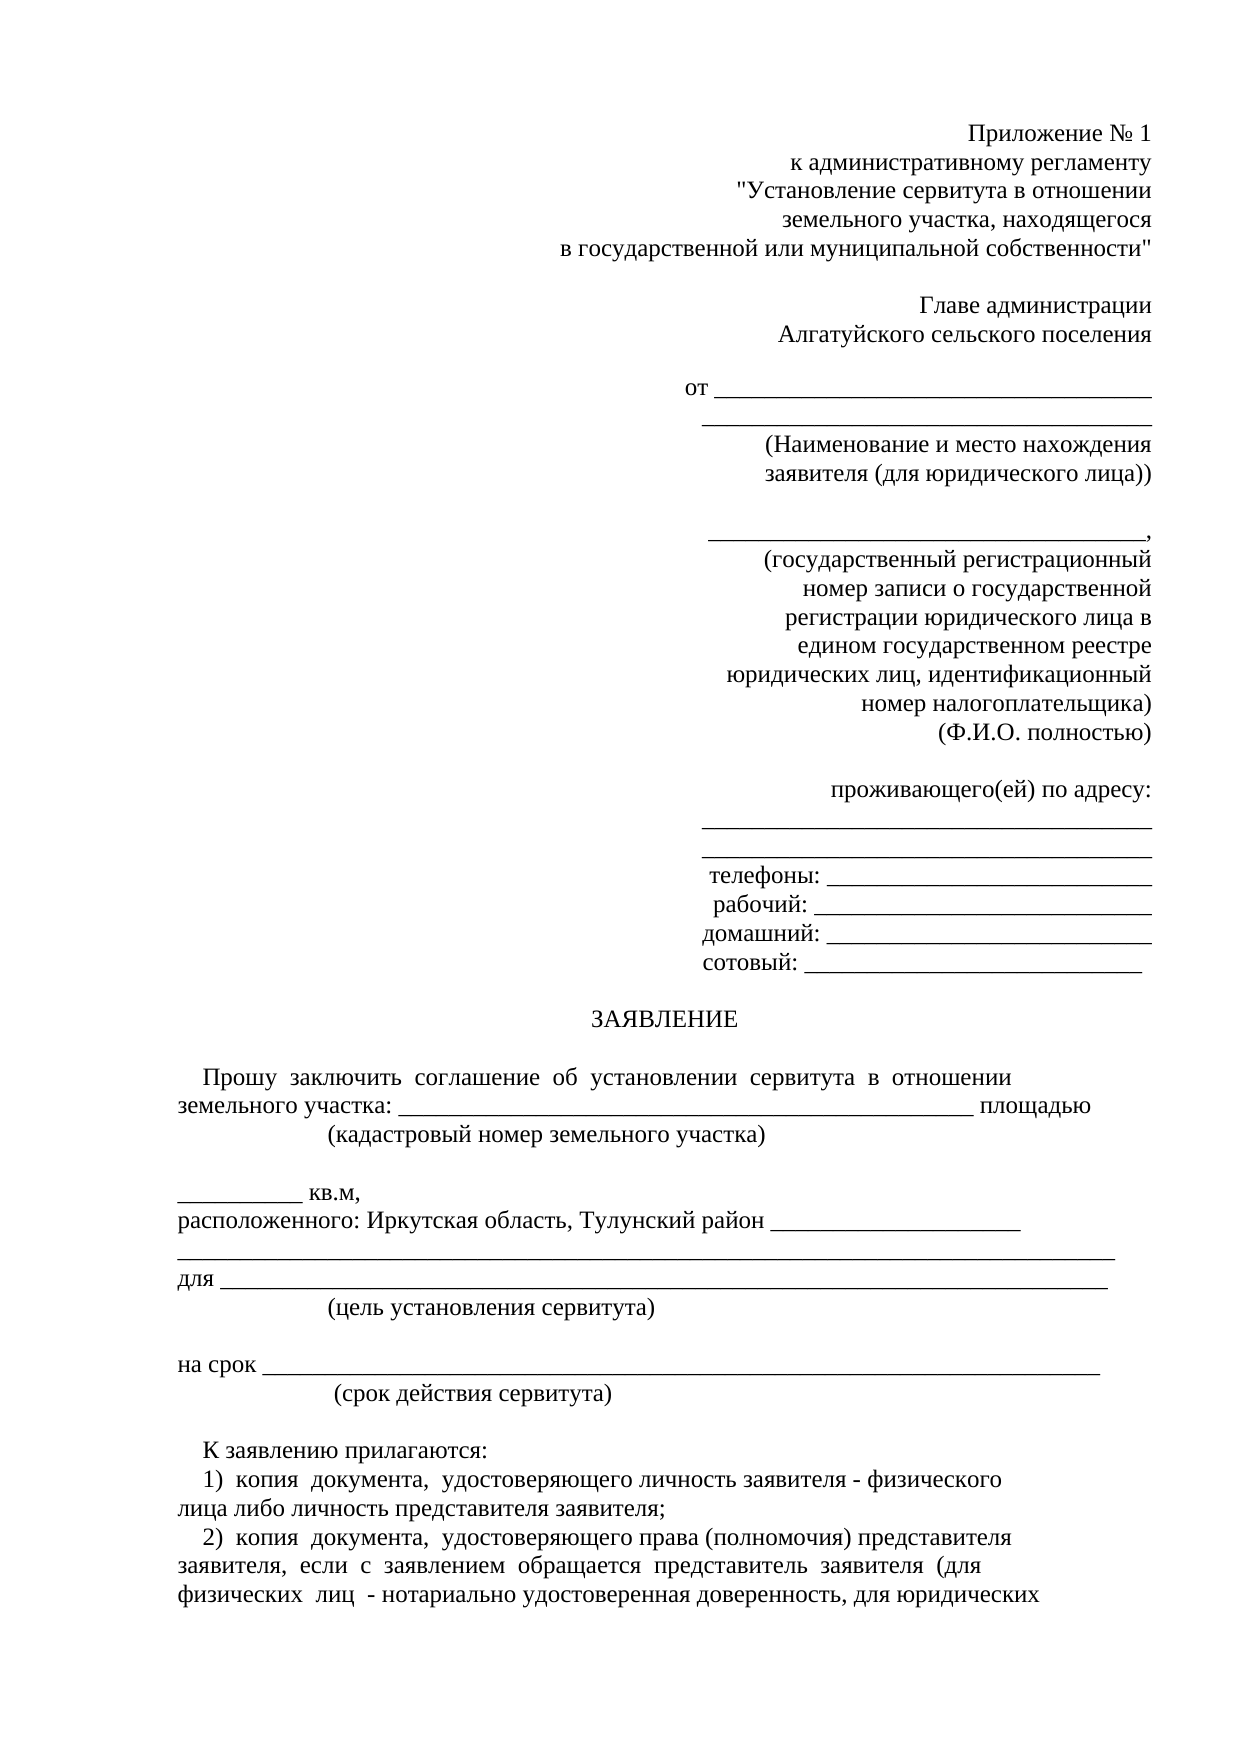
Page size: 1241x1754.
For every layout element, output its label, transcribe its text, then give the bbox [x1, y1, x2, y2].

text ЗАЯВЛЕНИЕ [177, 1004, 1152, 1033]
text сотовый: ___________________________ [177, 947, 1152, 976]
text телефоны: __________________________ [177, 861, 1152, 889]
text 1) копия документа, удостоверяющего личность заявителя - физического [177, 1464, 1152, 1493]
text Главе администрации [177, 291, 1152, 319]
text __________ кв.м, [177, 1177, 1152, 1206]
text заявителя (для юридического лица)) [177, 458, 1152, 487]
text ___________________________________________________________________________ [177, 1234, 1152, 1263]
text к административному регламенту [177, 147, 1152, 176]
text земельного участка: ______________________________________________ площадью [177, 1091, 1152, 1119]
text К заявлению прилагаются: [177, 1436, 1152, 1464]
text едином государственном реестре [177, 631, 1152, 659]
text регистрации юридического лица в [177, 602, 1152, 631]
text проживающего(ей) по адресу: [177, 774, 1152, 803]
text в государственной или муниципальной собственности" [177, 233, 1152, 262]
text (государственный регистрационный [177, 544, 1152, 573]
text Приложение № 1 [177, 118, 1152, 147]
text ____________________________________ [177, 803, 1152, 832]
text ____________________________________ [177, 401, 1152, 429]
text ___________________________________, [177, 516, 1152, 544]
text (Наименование и место нахождения [177, 429, 1152, 458]
text (кадастровый номер земельного участка) [177, 1119, 1152, 1148]
text 2) копия документа, удостоверяющего права (полномочия) представителя [177, 1522, 1152, 1551]
text на срок ___________________________________________________________________ [177, 1349, 1152, 1378]
text "Установление сервитута в отношении [177, 176, 1152, 204]
text заявителя, если с заявлением обращается представитель заявителя (для [177, 1551, 1152, 1579]
text для _______________________________________________________________________ [177, 1263, 1152, 1292]
text земельного участка, находящегося [177, 204, 1152, 233]
text расположенного: Иркутская область, Тулунский район ____________________ [177, 1206, 1152, 1234]
text лица либо личность представителя заявителя; [177, 1493, 1152, 1522]
text от ___________________________________ [177, 372, 1152, 401]
text ____________________________________ [177, 832, 1152, 861]
text Прошу заключить соглашение об установлении сервитута в отношении [177, 1062, 1152, 1091]
text (срок действия сервитута) [177, 1378, 1152, 1407]
text (цель установления сервитута) [177, 1292, 1152, 1321]
text номер записи о государственной [177, 573, 1152, 602]
text юридических лиц, идентификационный [177, 659, 1152, 688]
text домашний: __________________________ [177, 918, 1152, 947]
text номер налогоплательщика) [177, 688, 1152, 717]
text (Ф.И.О. полностью) [177, 717, 1152, 746]
text физических лиц - нотариально удостоверенная доверенность, для юридических [177, 1579, 1152, 1608]
text Алгатуйского сельского поселения [177, 319, 1152, 348]
text рабочий: ___________________________ [177, 889, 1152, 918]
